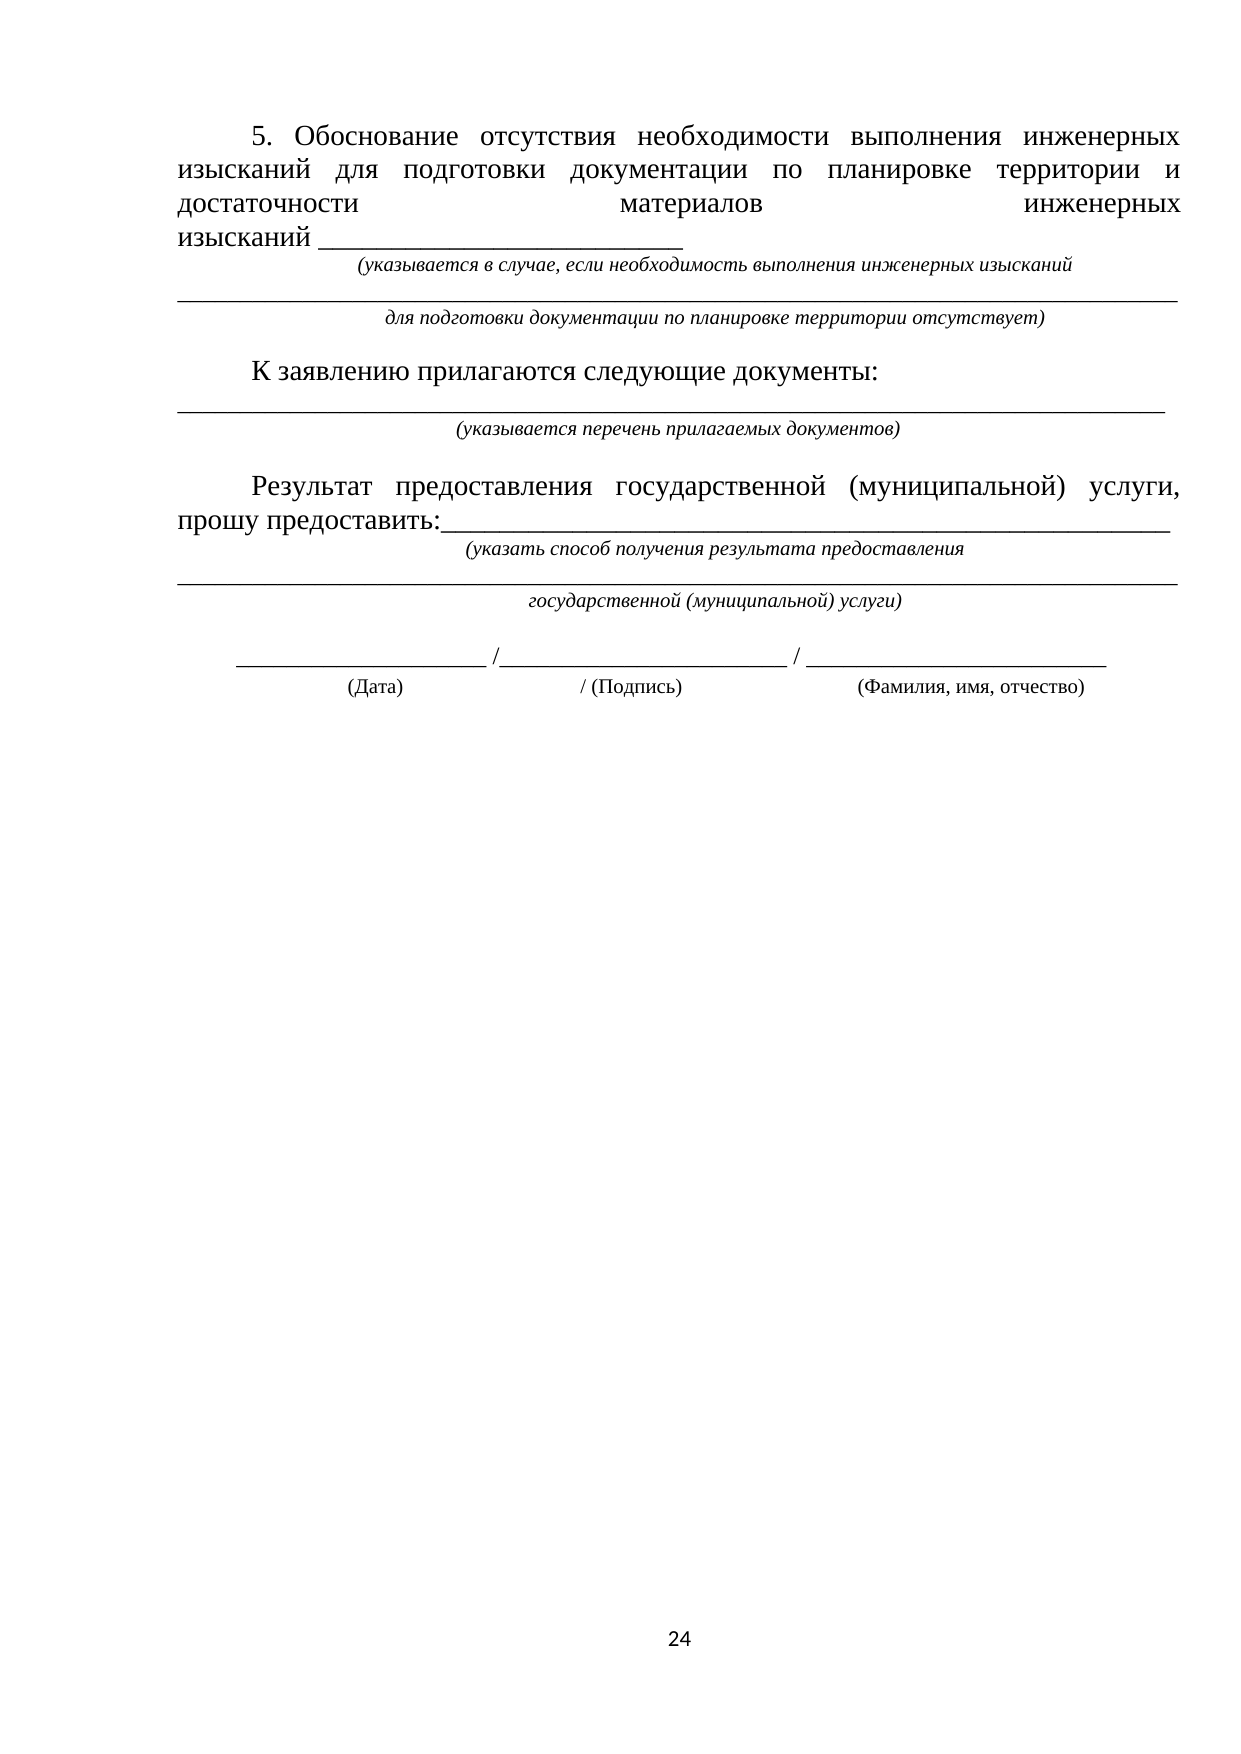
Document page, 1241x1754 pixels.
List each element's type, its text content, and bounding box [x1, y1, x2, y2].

text Результат предоставления государственной (муниципальной) услуги, прошу предоставить:__________________________________________________ [177, 468, 1181, 535]
text государственной (муниципальной) услуги) [177, 588, 1181, 612]
text 5. Обоснование отсутствия необходимости выполнения инженерных изысканий для подготовки документации по планировке территории и достаточности материалов инженерных изысканий _________________________ [177, 118, 1181, 252]
text ________________________________________________________________________________ [177, 276, 1181, 305]
text (указывается перечень прилагаемых документов) [177, 416, 1181, 439]
text _______________________________________________________________________________ [177, 387, 1181, 416]
text К заявлению прилагаются следующие документы: [177, 353, 1181, 387]
text (указать способ получения результата предоставления [177, 535, 1181, 559]
text ____________________ /_______________________ / ________________________ [177, 641, 1181, 670]
text (Дата) / (Подпись) (Фамилия, имя, отчество) [177, 670, 1181, 698]
text (указывается в случае, если необходимость выполнения инженерных изысканий [177, 252, 1181, 276]
text ________________________________________________________________________________ [177, 559, 1181, 588]
text для подготовки документации по планировке территории отсутствует) [177, 305, 1181, 329]
